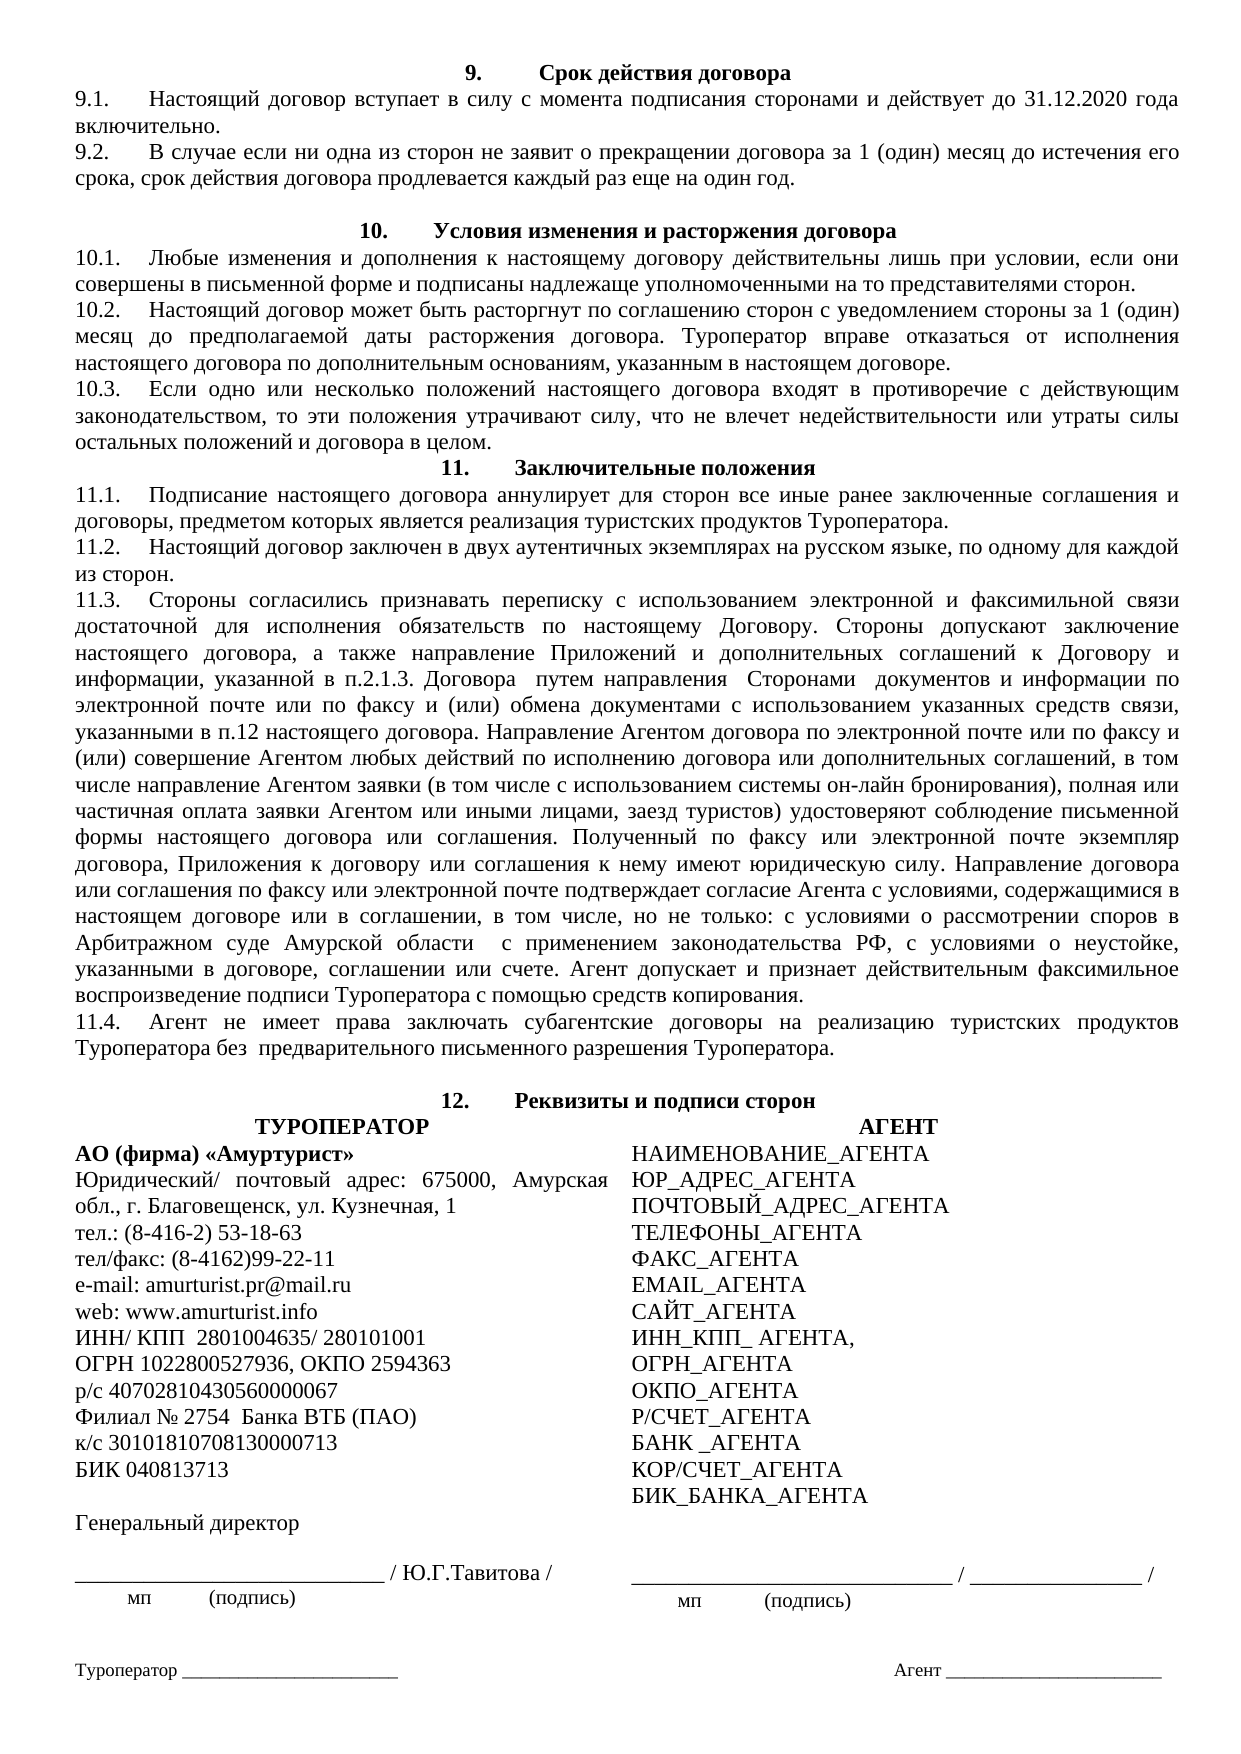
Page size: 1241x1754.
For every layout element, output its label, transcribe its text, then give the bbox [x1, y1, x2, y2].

text 9.2. В случае если ни одна из сторон не заявит о прекращении договора за 1 (один) месяц до истечения его срока, срок действия договора продлевается каждый раз еще на один год. [75, 138, 1181, 191]
text 9. Срок действия договора [75, 59, 1181, 85]
table_header АГЕНТ НАИМЕНОВАНИЕ_АГЕНТА ЮР_АДРЕС_АГЕНТА ПОЧТОВЫЙ_АДРЕС_АГЕНТА ТЕЛЕФОНЫ_АГЕНТА ФАКС_АГЕНТА EMAIL_АГЕНТА САЙТ_АГЕНТА ИНН_КПП_ АГЕНТА, ОГРН_АГЕНТА ОКПО_АГЕНТА Р/СЧЕТ_АГЕНТА БАНК _АГЕНТА КОР/СЧЕТ_АГЕНТА БИК_БАНКА_АГЕНТА ____________________________ / _______________ / мп (подпись) [620, 1113, 1176, 1612]
text 11.4. Агент не имеет права заключать субагентские договоры на реализацию туристских продуктов Туроператора без предварительного письменного разрешения Туроператора. [75, 1008, 1181, 1061]
text 10.1. Любые изменения и дополнения к настоящему договору действительны лишь при условии, если они совершены в письменной форме и подписаны надлежаще уполномоченными на то представителями сторон. [75, 243, 1181, 296]
text 11.1. Подписание настоящего договора аннулирует для сторон все иные ранее заключенные соглашения и договоры, предметом которых является реализация туристских продуктов Туроператора. [75, 481, 1181, 533]
text 10.3. Если одно или несколько положений настоящего договора входят в противоречие с действующим законодательством, то эти положения утрачивают силу, что не влечет недействительности или утраты силы остальных положений и договора в целом. [75, 375, 1181, 454]
text 10. Условия изменения и расторжения договора [75, 217, 1181, 243]
text 9.1. Настоящий договор вступает в силу с момента подписания сторонами и действует до 31.12.2020 года включительно. [75, 85, 1181, 138]
text 11.2. Настоящий договор заключен в двух аутентичных экземплярах на русском языке, по одному для каждой из сторон. [75, 533, 1181, 586]
text 10.2. Настоящий договор может быть расторгнут по соглашению сторон с уведомлением стороны за 1 (один) месяц до предполагаемой даты расторжения договора. Туроператор вправе отказаться от исполнения настоящего договора по дополнительным основаниям, указанным в настоящем договоре. [75, 296, 1181, 375]
text 11.3. Стороны согласились признавать переписку с использованием электронной и факсимильной связи достаточной для исполнения обязательств по настоящему Договору. Стороны допускают заключение настоящего договора, а также направление Приложений и дополнительных соглашений к Договору и информации, указанной в п.2.1.3. Договора путем направления Сторонами документов и информации по электронной почте или по факсу и (или) обмена документами с использованием указанных средств связи, указанными в п.12 настоящего договора. Направление Агентом договора по электронной почте или по факсу и (или) совершение Агентом любых действий по исполнению договора или дополнительных соглашений, в том числе направление Агентом заявки (в том числе с использованием системы он-лайн бронирования), полная или частичная оплата заявки Агентом или иными лицами, заезд туристов) удостоверяют соблюдение письменной формы настоящего договора или соглашения. Полученный по факсу или электронной почте экземпляр договора, Приложения к договору или соглашения к нему имеют юридическую силу. Направление договора или соглашения по факсу или электронной почте подтверждает согласие Агента с условиями, содержащимися в настоящем договоре или в соглашении, в том числе, но не только: с условиями о рассмотрении споров в Арбитражном суде Амурской области с применением законодательства РФ, с условиями о неустойке, указанными в договоре, соглашении или счете. Агент допускает и признает действительным факсимильное воспроизведение подписи Туроператора с помощью средств копирования. [75, 586, 1181, 1008]
table_header ТУРОПЕРАТОР АО (фирма) «Амуртурист» Юридический/ почтовый адрес: 675000, Амурская обл., г. Благовещенск, ул. Кузнечная, 1 тел.: (8-416-2) 53-18-63 тел/факс: (8-4162)99-22-11 e-mail: amurturist.pr@mail.ru web: www.amurturist.info ИНН/ КПП 2801004635/ 280101001 ОГРН 1022800527936, ОКПО 2594363 р/с 40702810430560000067 Филиал № 2754 Банка ВТБ (ПАО) к/с 30101810708130000713 БИК 040813713 Генеральный директор ___________________________ / Ю.Г.Тавитова / мп (подпись) [64, 1113, 620, 1612]
text 12. Реквизиты и подписи сторон [75, 1087, 1181, 1113]
text 11. Заключительные положения [75, 454, 1181, 481]
